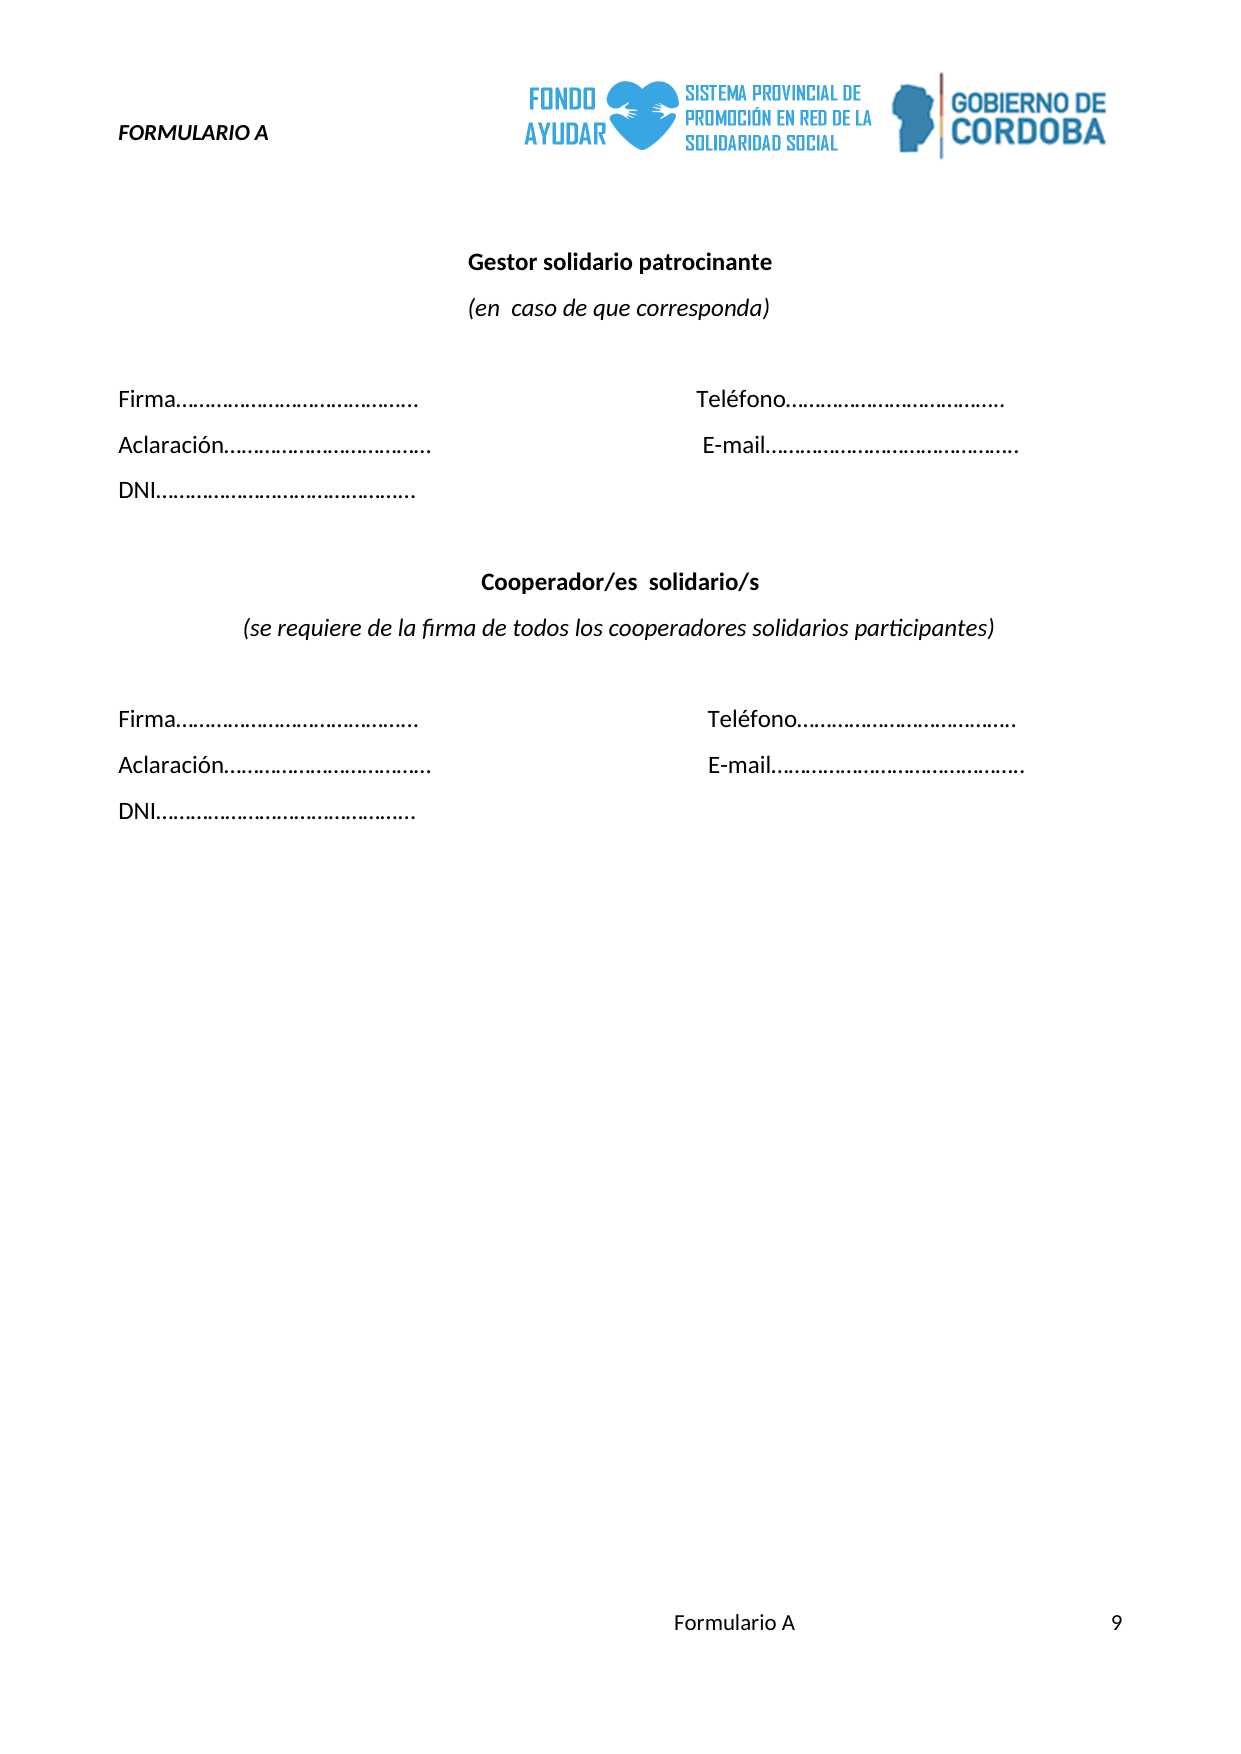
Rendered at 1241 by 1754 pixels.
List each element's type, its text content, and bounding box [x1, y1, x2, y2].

text DNI……………………………………... [118, 795, 1122, 825]
text Firma…………………………………... Teléfono……………………………….. [118, 383, 1122, 414]
text Firma…………………………………... Teléfono……………………………….. [118, 703, 1122, 734]
text Cooperador/es solidario/s [118, 566, 1122, 597]
text (se requiere de la firma de todos los cooperadores solidarios participantes) [118, 612, 1122, 642]
text DNI……………………………………... [118, 475, 1122, 505]
text Aclaración……………………………… E-mail…………………………………….. [118, 749, 1122, 779]
text Gestor solidario patrocinante [118, 246, 1122, 277]
text Aclaración……………………………… E-mail…………………………………….. [118, 429, 1122, 459]
text (en caso de que corresponda) [118, 292, 1122, 322]
picture [511, 66, 1123, 171]
